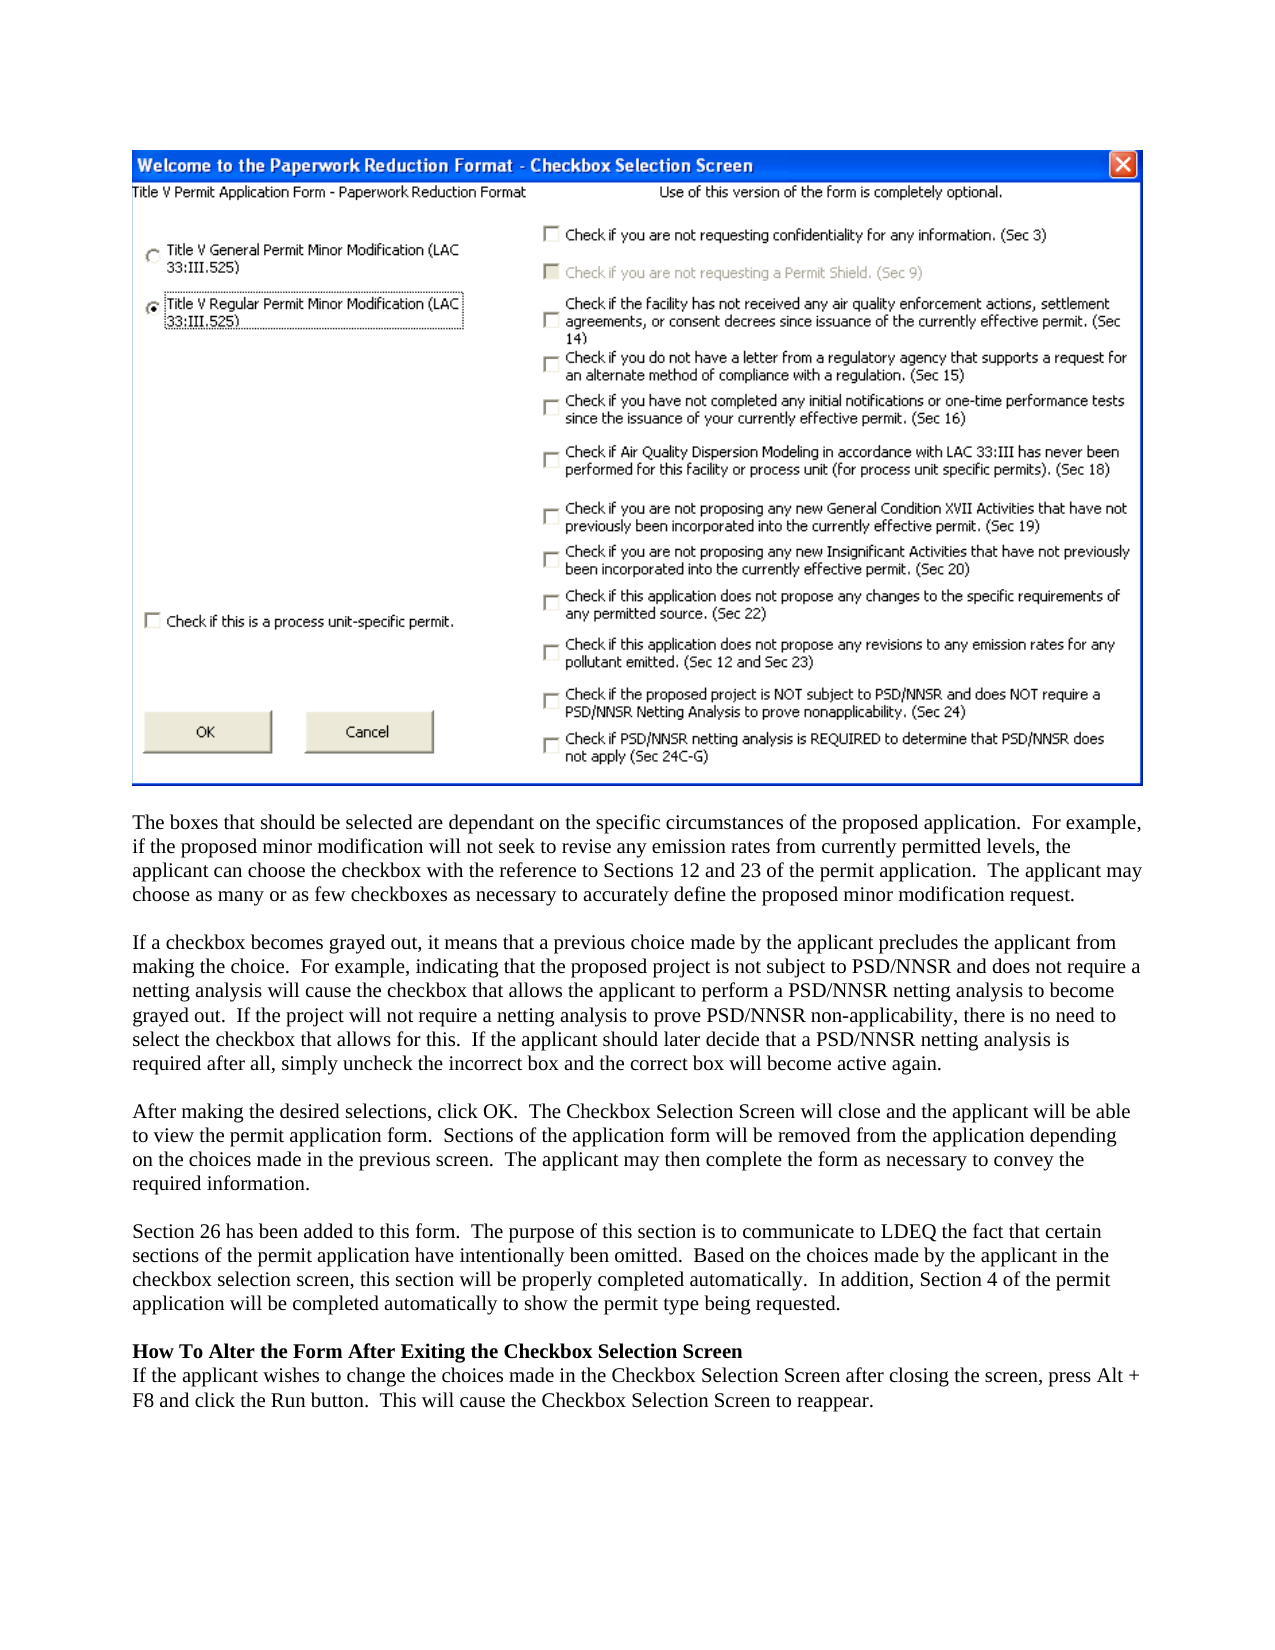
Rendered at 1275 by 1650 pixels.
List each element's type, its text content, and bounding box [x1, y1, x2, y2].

text If the applicant wishes to change the choices made in the Checkbox Selection Screen after closing the screen, press Alt + F8 and click the Run button. This will cause the Checkbox Selection Screen to reappear. [132, 1363, 1143, 1412]
text If a checkbox becomes grayed out, it means that a previous choice made by the applicant precludes the applicant from making the choice. For example, indicating that the proposed project is not subject to PSD/NNSR and does not require a netting analysis will cause the checkbox that allows the applicant to perform a PSD/NNSR netting analysis to become grayed out. If the project will not require a netting analysis to prove PSD/NNSR non-applicability, there is no need to select the checkbox that allows for this. If the applicant should later decide that a PSD/NNSR netting analysis is required after all, simply uncheck the incorrect box and the correct box will become active again. [132, 930, 1143, 1075]
text The boxes that should be selected are dependant on the specific circumstances of the proposed application. For example, if the proposed minor modification will not seek to revise any emission rates from currently permitted levels, the applicant can choose the checkbox with the reference to Sections 12 and 23 of the permit application. The applicant may choose as many or as few checkboxes as necessary to accurately define the proposed minor modification request. [132, 810, 1143, 906]
text Section 26 has been added to this form. The purpose of this section is to communicate to LDEQ the fact that certain sections of the permit application have intentionally been omitted. Based on the choices made by the applicant in the checkbox selection screen, this section will be properly completed automatically. In addition, Section 4 of the permit application will be completed automatically to show the permit type being requested. [132, 1219, 1143, 1315]
text How To Alter the Form After Exiting the Checkbox Selection Screen [132, 1339, 1143, 1363]
picture [132, 150, 1143, 786]
text After making the desired selections, click OK. The Checkbox Selection Screen will close and the applicant will be able to view the permit application form. Sections of the application form will be removed from the application depending on the choices made in the previous screen. The applicant may then complete the form as necessary to convey the required information. [132, 1099, 1143, 1195]
